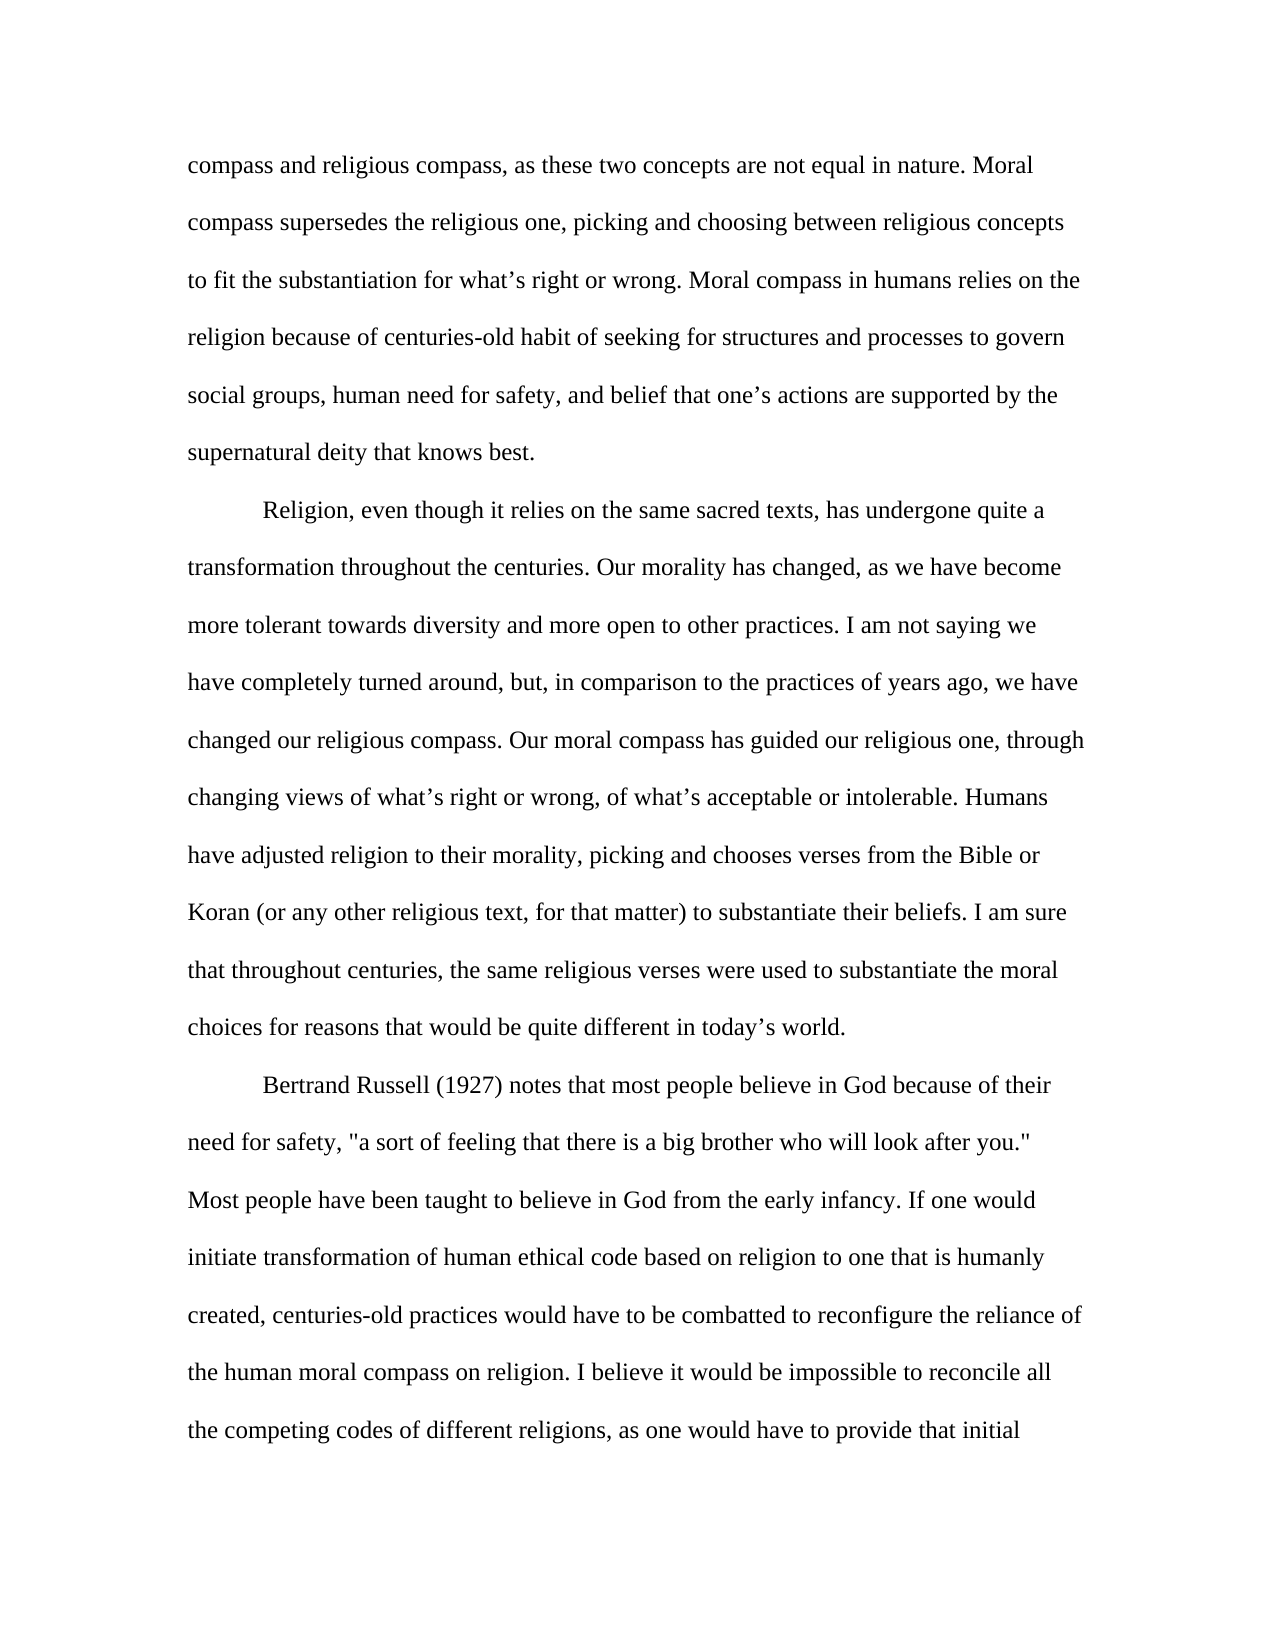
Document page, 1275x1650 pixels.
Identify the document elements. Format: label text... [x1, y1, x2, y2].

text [187, 150, 1087, 466]
text Religion, even though it relies on the same sacred texts, has undergone quite a transformation throughout the centuries. Our morality has changed, as we have become more tolerant towards diversity and more open to other practices. I am not saying we have completely turned around, but, in comparison to the practices of years ago, we have changed our religious compass. Our moral compass has guided our religious one, through changing views of what’s right or wrong, of what’s acceptable or intolerable. Humans have adjusted religion to their morality, picking and chooses verses from the Bible or Koran (or any other religious text, for that matter) to substantiate their beliefs. I am sure that throughout centuries, the same religious verses were used to substantiate the moral choices for reasons that would be quite different in today’s world. [187, 495, 1087, 1041]
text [187, 1070, 1087, 1444]
